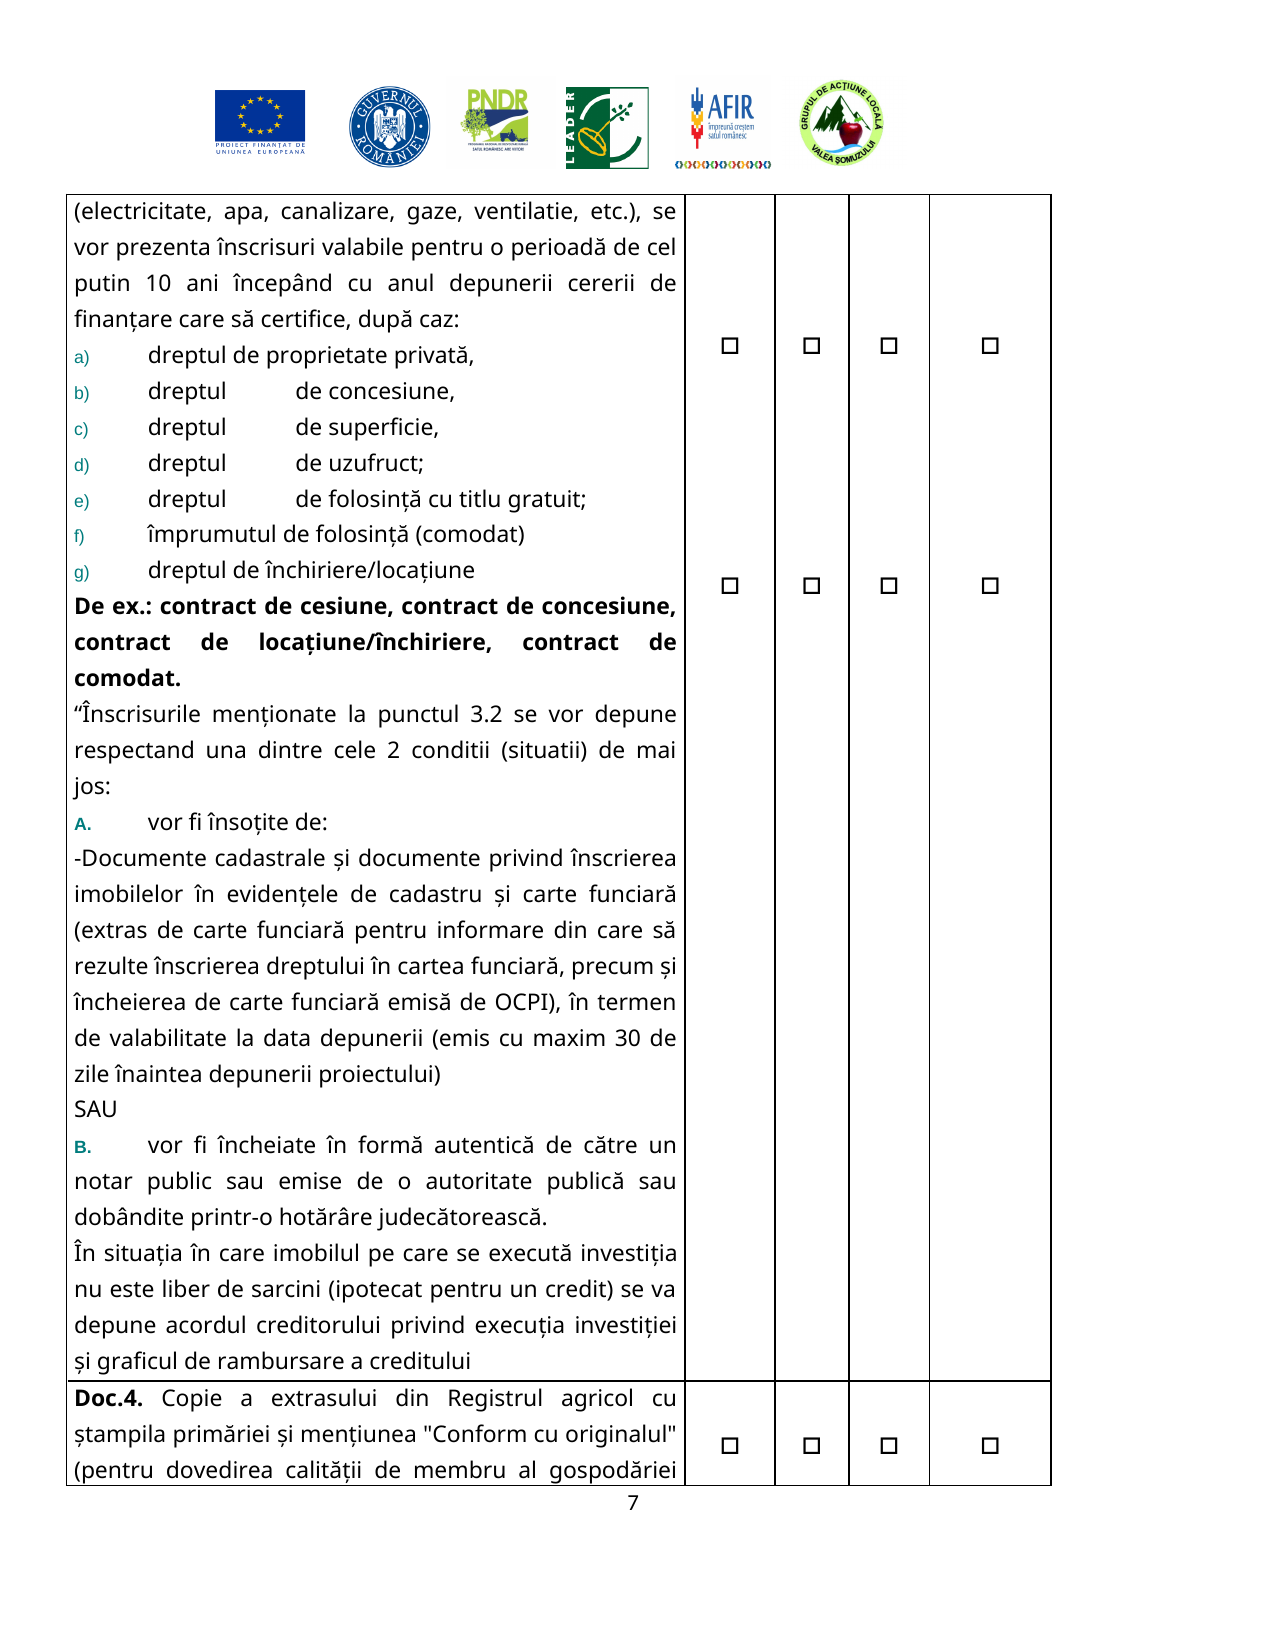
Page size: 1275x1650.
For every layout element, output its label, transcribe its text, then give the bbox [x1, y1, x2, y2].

table_cell [776, 195, 848, 1380]
table_cell [776, 1382, 848, 1485]
table_cell [850, 195, 929, 1380]
table_cell [686, 1382, 774, 1485]
picture [781, 76, 907, 169]
table_cell [850, 1382, 929, 1485]
picture [566, 87, 649, 169]
picture [215, 78, 306, 168]
picture [348, 85, 431, 168]
picture [674, 75, 772, 169]
table_cell [930, 1382, 1050, 1485]
table_cell [686, 195, 774, 1380]
picture [446, 76, 556, 169]
table_cell [930, 195, 1050, 1380]
